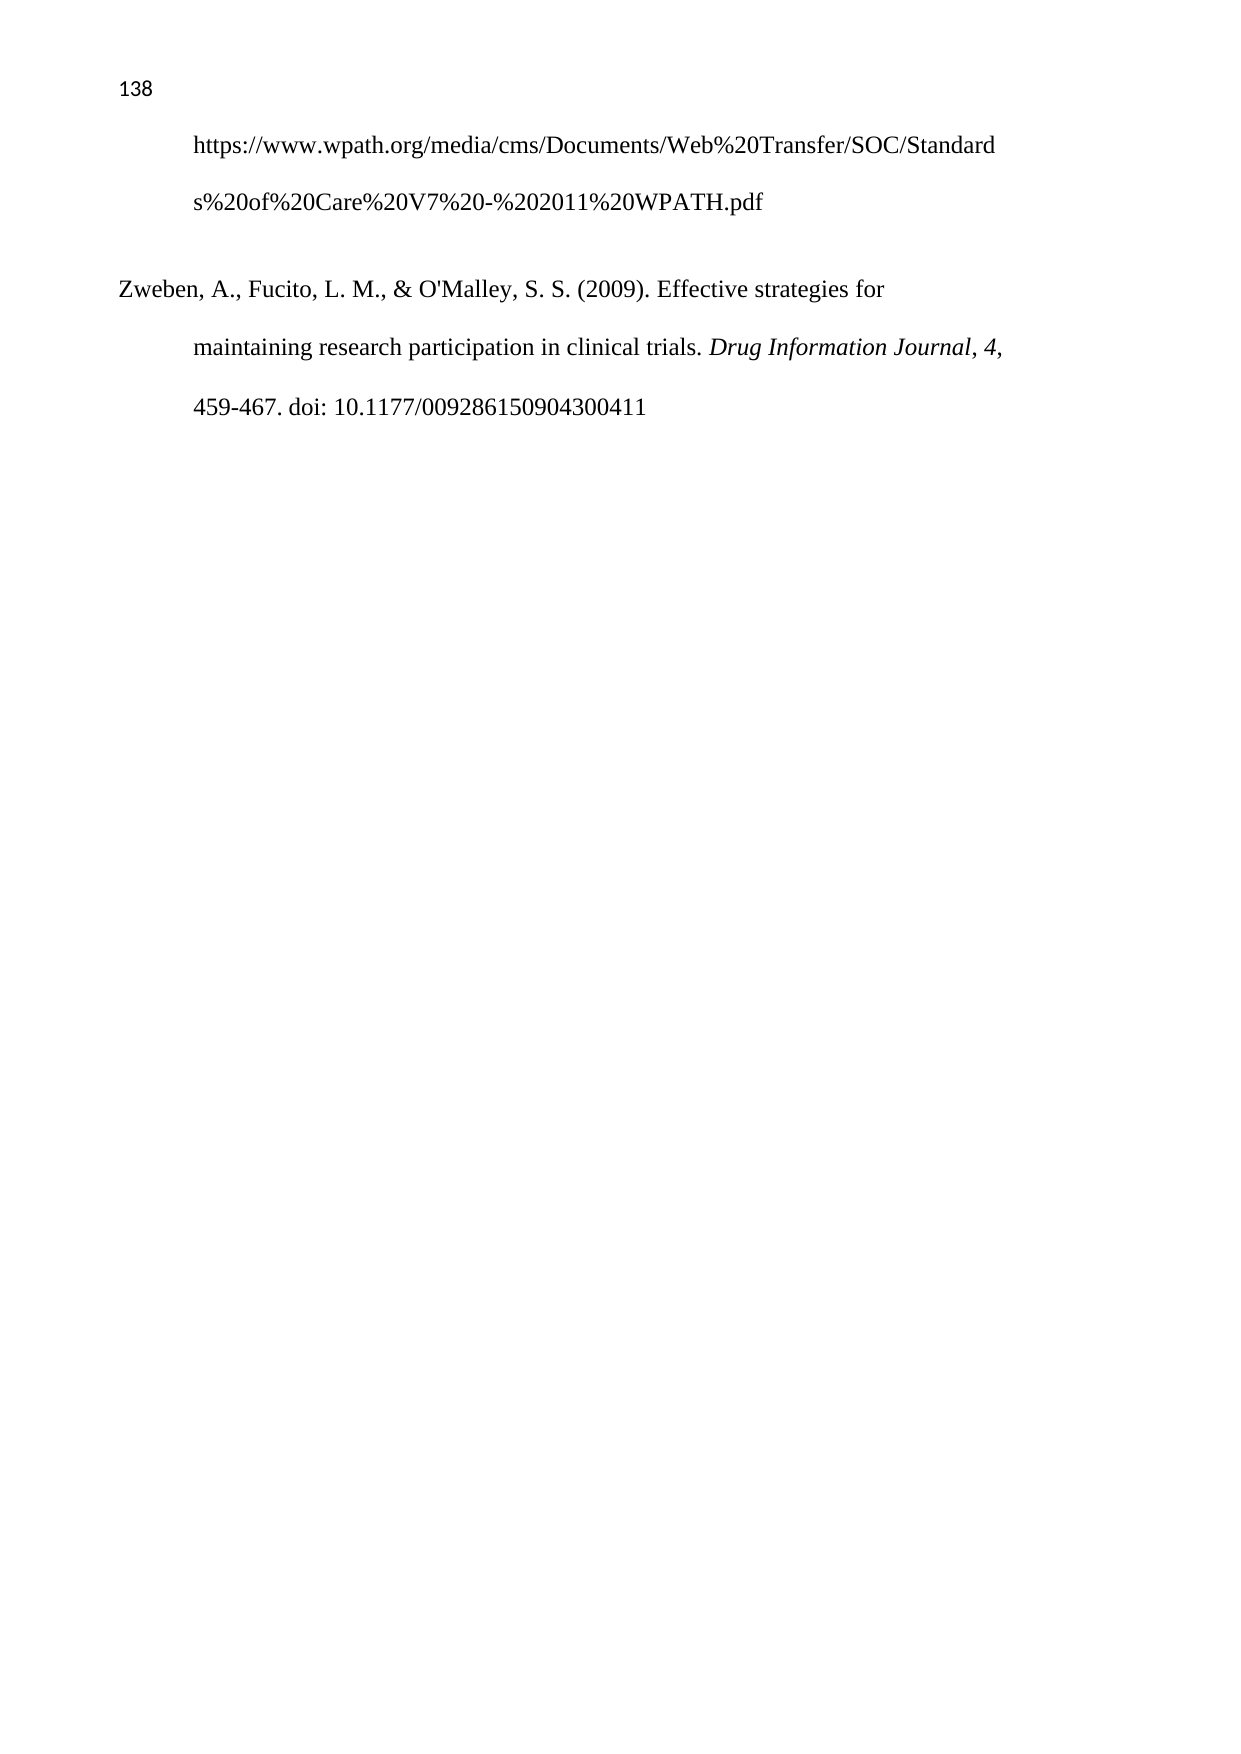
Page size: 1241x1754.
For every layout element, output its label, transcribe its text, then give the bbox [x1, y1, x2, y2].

text Zweben, A., Fucito, L. M., & O'Malley, S. S. (2009). Effective strategies for maintaining research participation in clinical trials. Drug Information Journal, 4, 459-467. doi: 10.1177/009286150904300411 [118, 274, 1004, 421]
